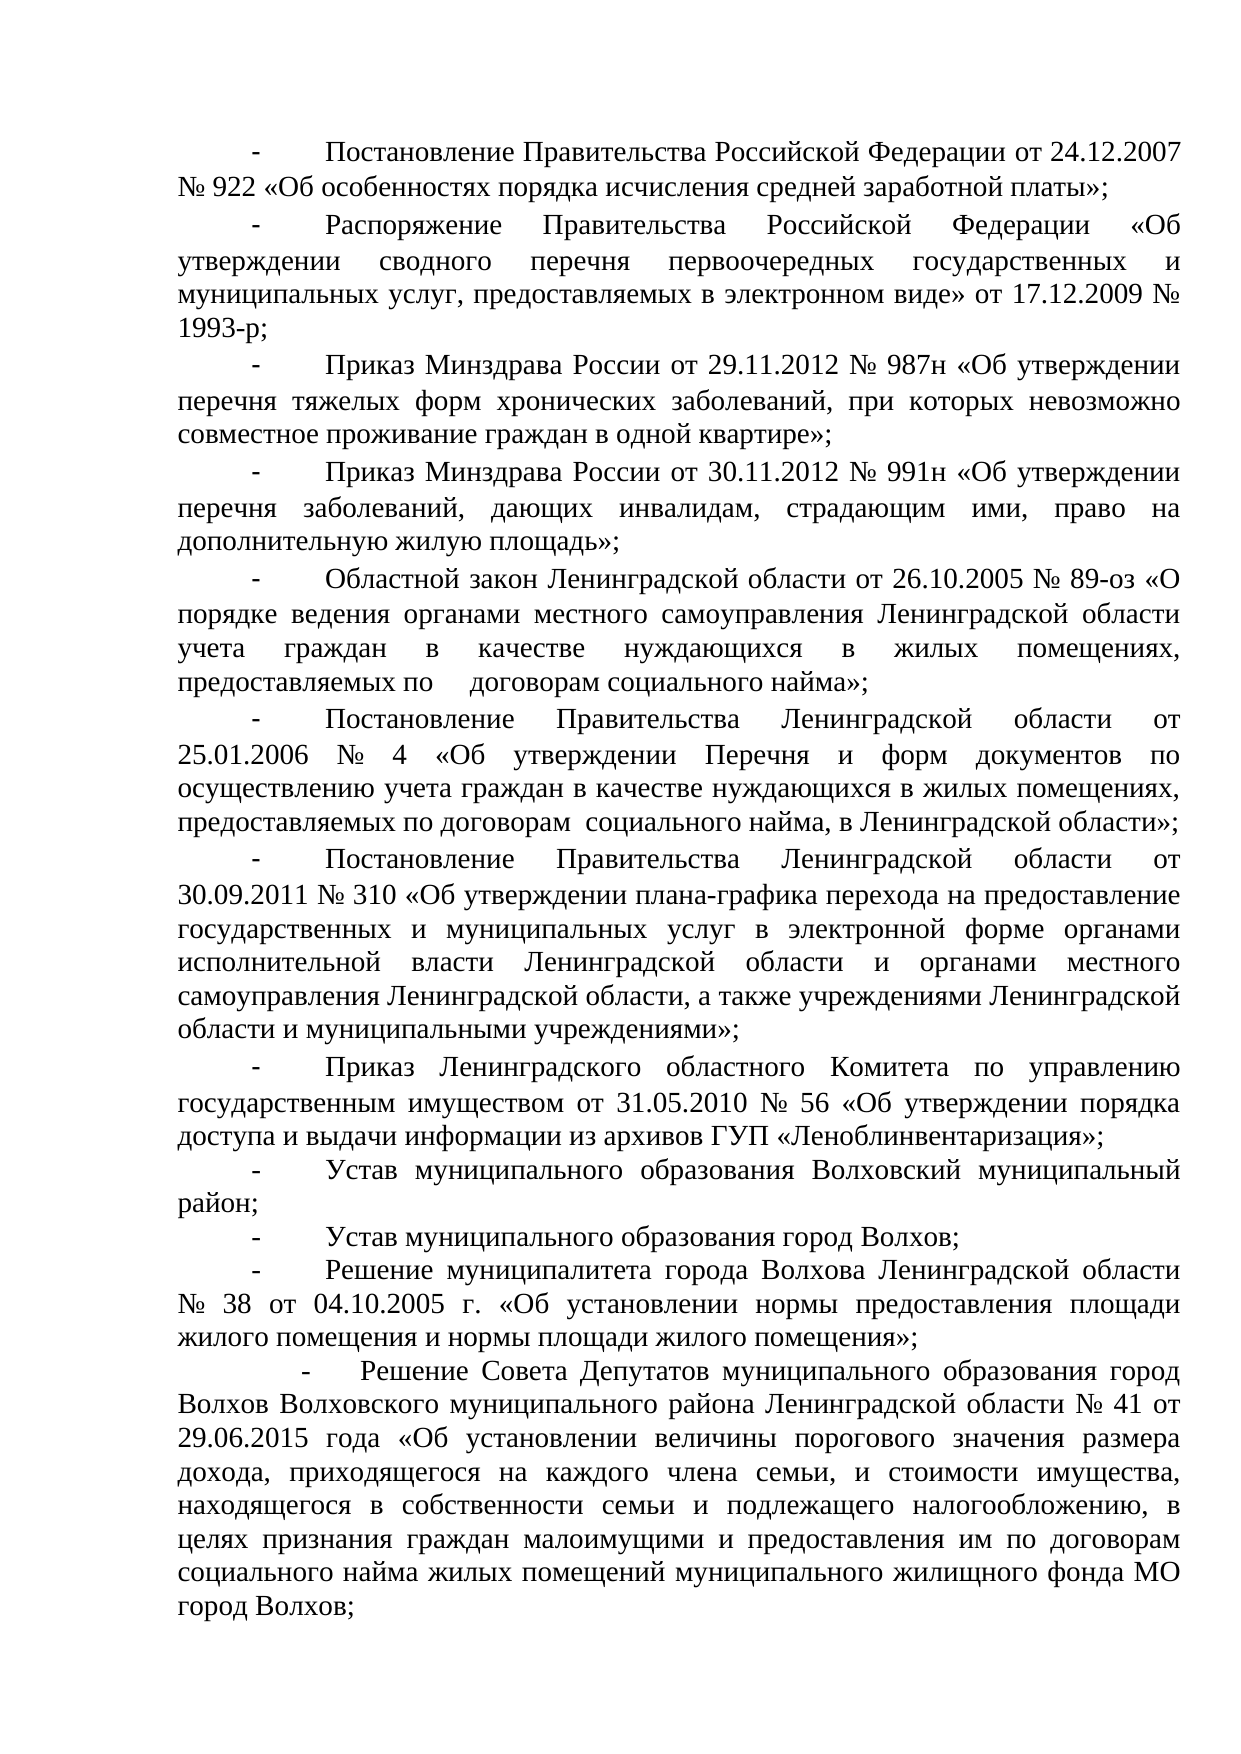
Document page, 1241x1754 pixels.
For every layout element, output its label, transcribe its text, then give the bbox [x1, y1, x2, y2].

text - Решение Совета Депутатов муниципального образования город Волхов Волховского муниципального района Ленинградской области № 41 от 29.06.2015 года «Об установлении величины порогового значения размера дохода, приходящегося на каждого члена семьи, и стоимости имущества, находящегося в собственности семьи и подлежащего налогообложению, в целях признания граждан малоимущими и предоставления им по договорам социального найма жилых помещений муниципального жилищного фонда МО город Волхов; [177, 1353, 1181, 1621]
list Приказ Минздрава России от 30.11.2012 № 991н «Об утверждении перечня заболеваний, дающих инвалидам, страдающим ими, право на дополнительную жилую площадь»; [177, 450, 1181, 557]
list Постановление Правительства Российской Федерации от 24.12.2007 № 922 «Об особенностях порядка исчисления средней заработной платы»; [177, 130, 1181, 203]
list - Решение муниципалитета города Волхова Ленинградской области № 38 от 04.10.2005 г. «Об установлении нормы предоставления площади жилого помещения и нормы площади жилого помещения»; [177, 1252, 1181, 1353]
list Приказ Ленинградского областного Комитета по управлению государственным имуществом от 31.05.2010 № 56 «Об утверждении порядка доступа и выдачи информации из архивов ГУП «Леноблинвентаризация»; [177, 1045, 1181, 1152]
list Областной закон Ленинградской области от 26.10.2005 № 89-оз «О порядке ведения органами местного самоуправления Ленинградской области учета граждан в качестве нуждающихся в жилых помещениях, предоставляемых по договорам социального найма»; [177, 557, 1181, 697]
list Распоряжение Правительства Российской Федерации «Об утверждении сводного перечня первоочередных государственных и муниципальных услуг, предоставляемых в электронном виде» от 17.12.2009 № 1993-р; [177, 203, 1181, 343]
text - Устав муниципального образования Волховский муниципальный район; [177, 1152, 1181, 1219]
list - Устав муниципального образования город Волхов; [251, 1219, 1181, 1252]
list Постановление Правительства Ленинградской области от 30.09.2011 № 310 «Об утверждении плана-графика перехода на предоставление государственных и муниципальных услуг в электронной форме органами исполнительной власти Ленинградской области и органами местного самоуправления Ленинградской области, а также учреждениями Ленинградской области и муниципальными учреждениями»; [177, 838, 1181, 1045]
list Приказ Минздрава России от 29.11.2012 № 987н «Об утверждении перечня тяжелых форм хронических заболеваний, при которых невозможно совместное проживание граждан в одной квартире»; [177, 343, 1181, 450]
list Постановление Правительства Ленинградской области от 25.01.2006 № 4 «Об утверждении Перечня и форм документов по осуществлению учета граждан в качестве нуждающихся в жилых помещениях, предоставляемых по договорам социального найма, в Ленинградской области»; [177, 697, 1181, 838]
